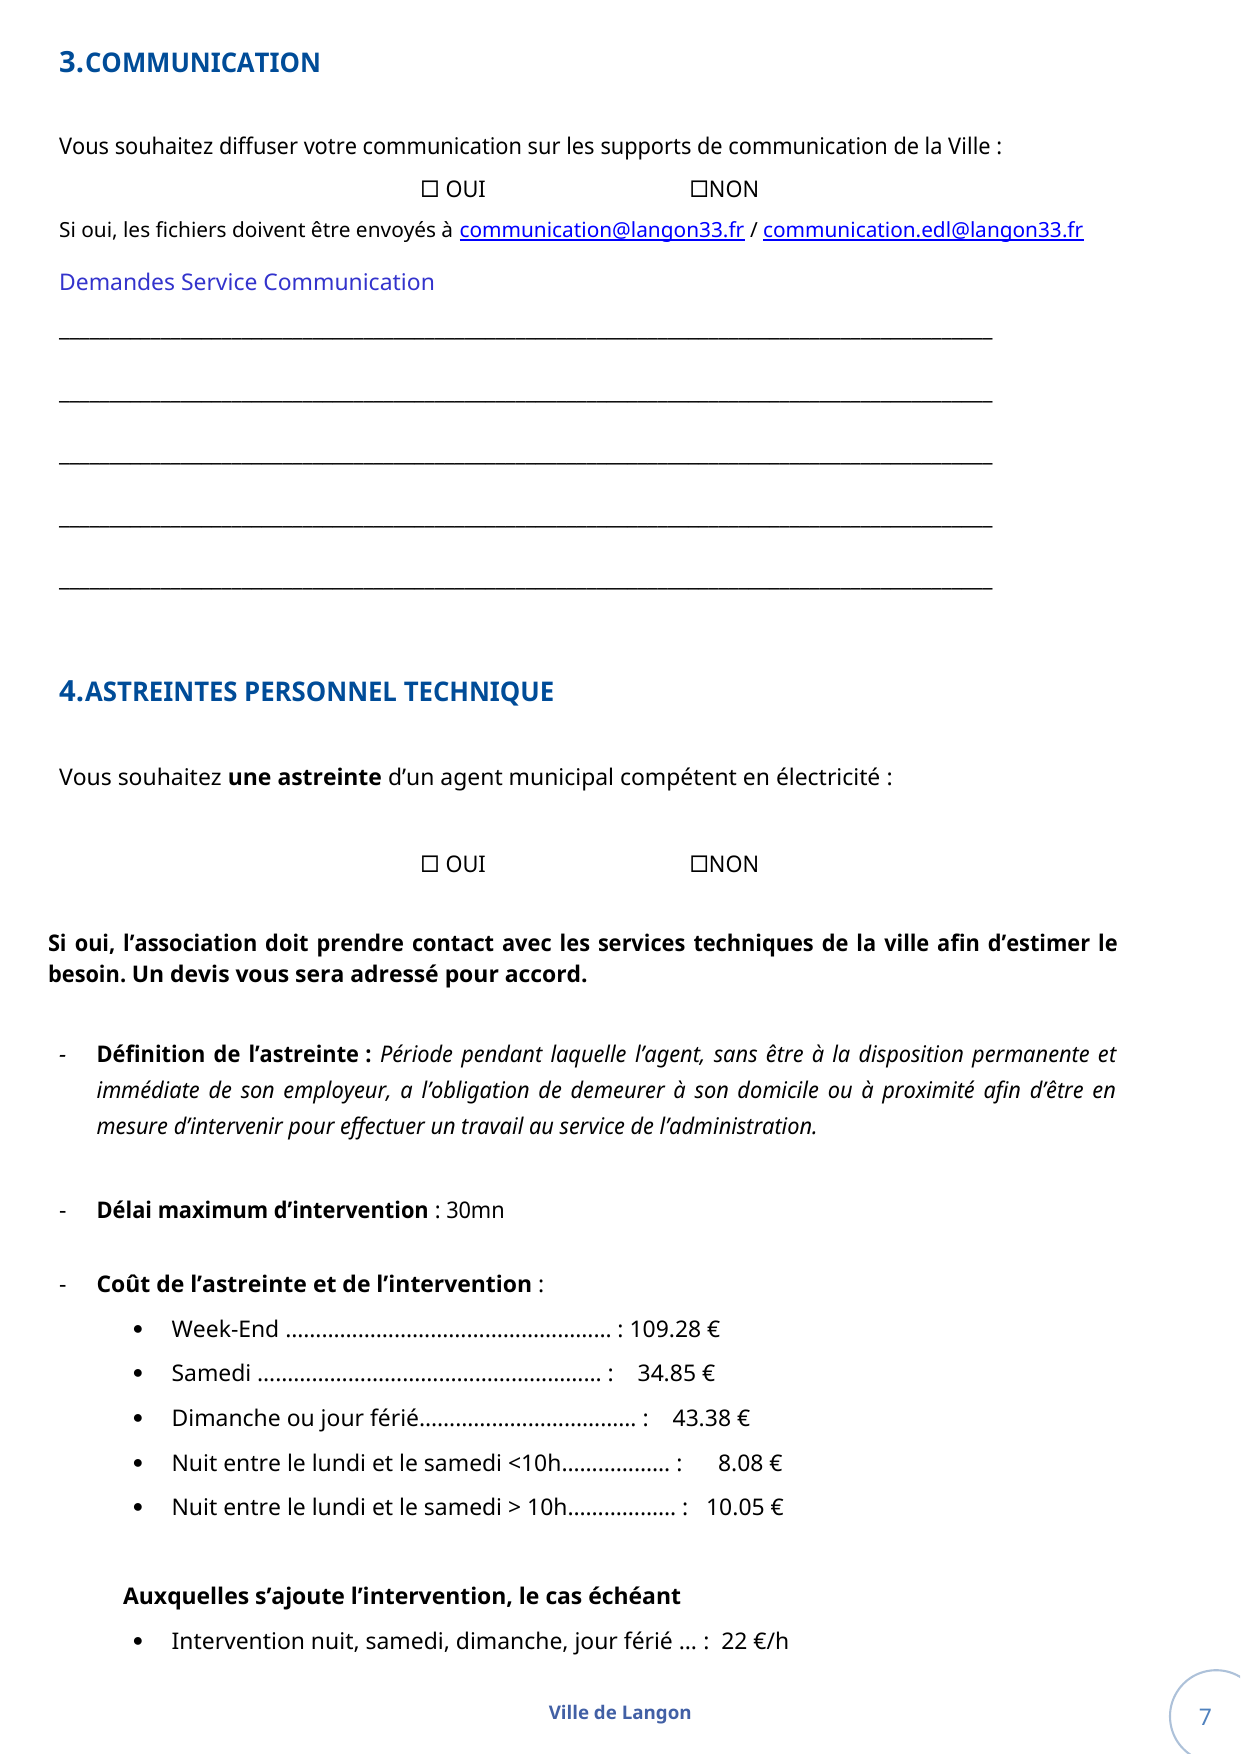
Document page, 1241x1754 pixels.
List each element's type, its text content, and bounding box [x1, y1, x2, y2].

text ____________________________________________________________________________________________ [59, 562, 1120, 594]
text ____________________________________________________________________________________________ [59, 375, 1120, 406]
list Dimanche ou jour férié……………………………… : 43.38 € [134, 1402, 1120, 1433]
list Samedi ………………………………………………… : 34.85 € [134, 1357, 1120, 1388]
list Nuit entre le lundi et le samedi > 10h……………… : 10.05 € [134, 1491, 1120, 1522]
subtitle COMMUNICATION [59, 42, 1192, 81]
text OUI NON [59, 173, 1120, 204]
text Si oui, les fichiers doivent être envoyés à communication@langon33.fr / communication.edl@langon33.fr [59, 215, 1120, 243]
text ____________________________________________________________________________________________ [59, 500, 1120, 531]
text Vous souhaitez diffuser votre communication sur les supports de communication de la Ville : [59, 130, 1120, 161]
list Intervention nuit, samedi, dimanche, jour férié … : 22 €/h [134, 1625, 1120, 1656]
subtitle ASTREINTES PERSONNEL TECHNIQUE [59, 670, 1192, 709]
text Si oui, l’association doit prendre contact avec les services techniques de la ville afin d’estimer le besoin. Un devis vous sera adressé pour accord. [48, 926, 1120, 989]
list Définition de l’astreinte : Période pendant laquelle l’agent, sans être à la disposition permanente et immédiate de son employeur, a l’obligation de demeurer à son domicile ou à proximité afin d’être en mesure d’intervenir pour effectuer un travail au service de l’administration. [59, 1038, 1120, 1141]
list Nuit entre le lundi et le samedi <10h……………… : 8.08 € [134, 1446, 1120, 1478]
text Demandes Service Communication [59, 266, 1120, 297]
list Week-End ……………………………………………… : 109.28 € [134, 1313, 1120, 1344]
text Auxquelles s’ajoute l’intervention, le cas échéant [48, 1580, 1120, 1611]
text ____________________________________________________________________________________________ [59, 312, 1120, 344]
text OUI NON [59, 848, 1120, 879]
list Délai maximum d’intervention : 30mn [59, 1194, 1120, 1226]
text Vous souhaitez une astreinte d’un agent municipal compétent en électricité : [59, 761, 1120, 792]
text ____________________________________________________________________________________________ [59, 437, 1120, 469]
list Coût de l’astreinte et de l’intervention : [59, 1268, 1120, 1299]
